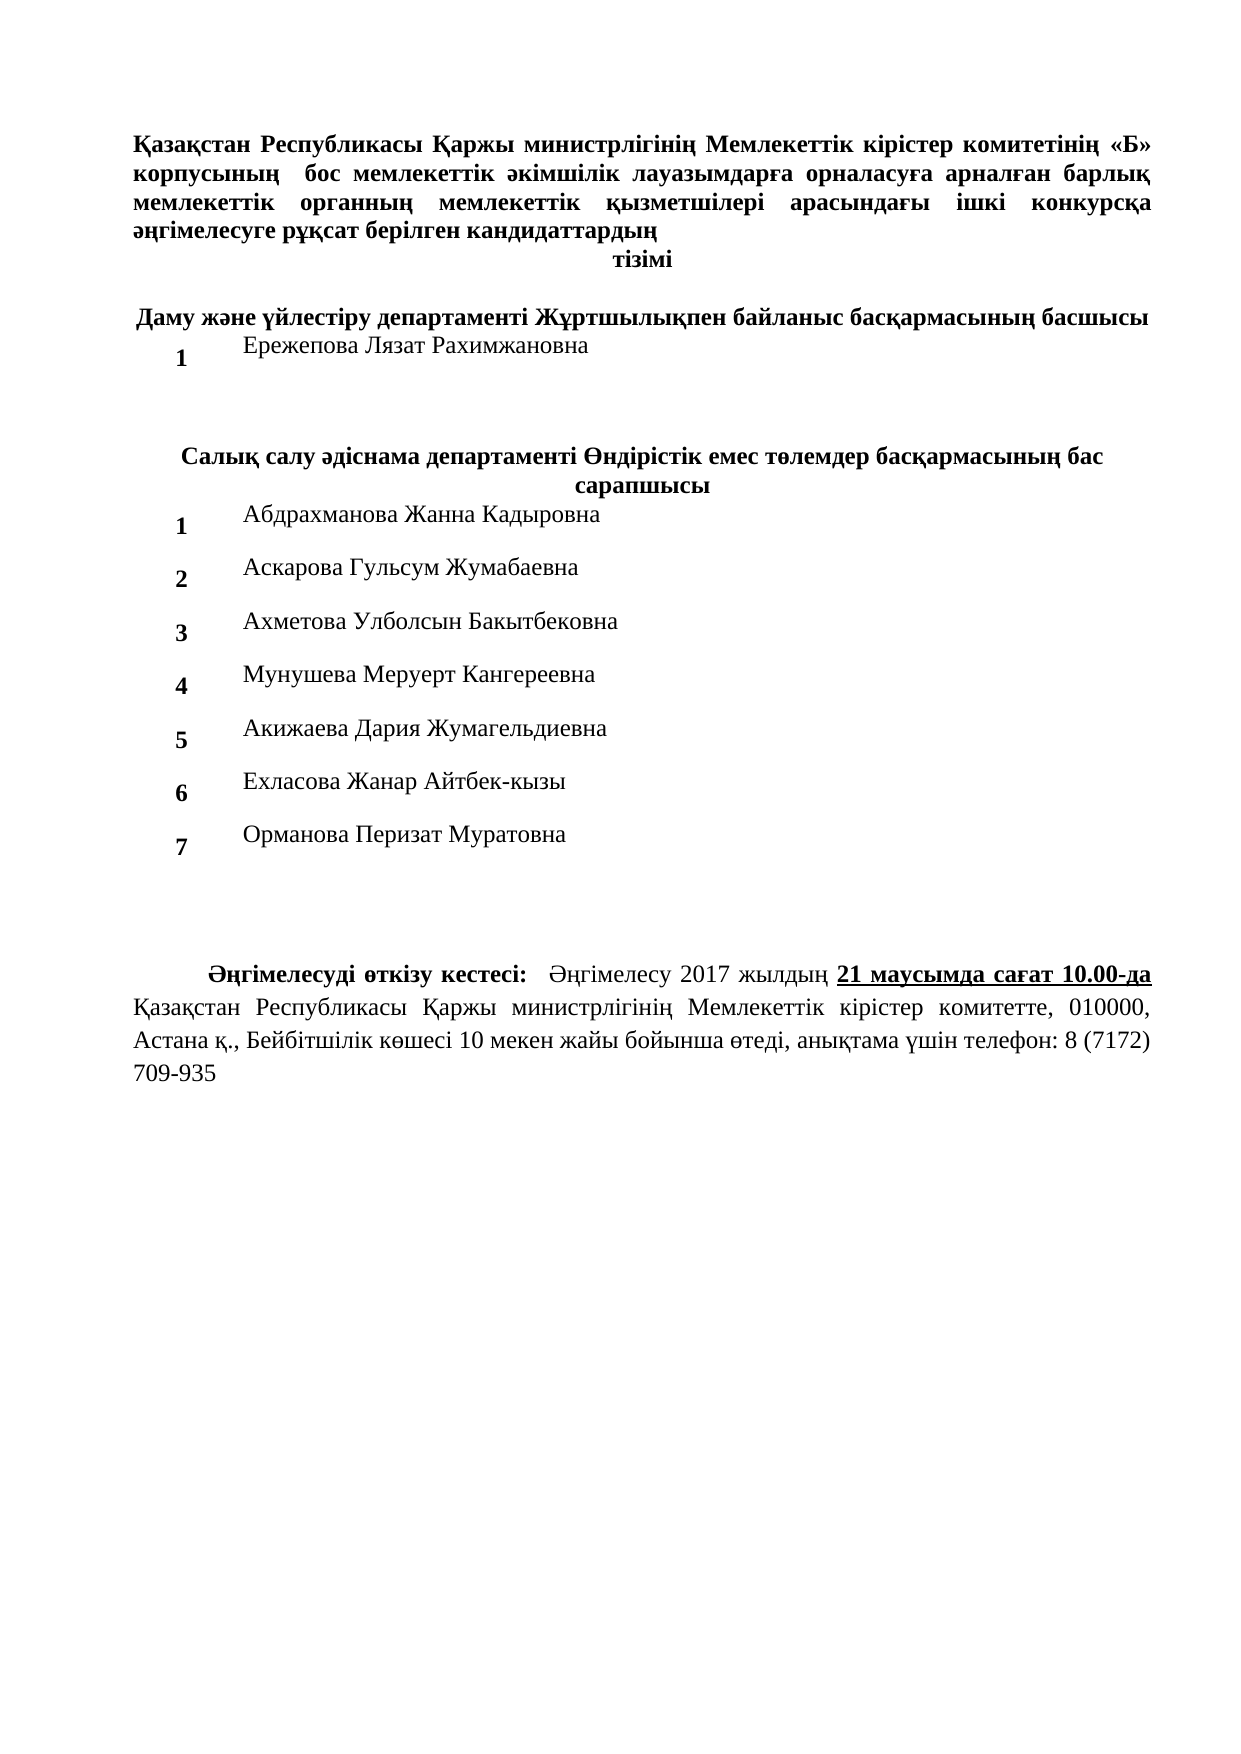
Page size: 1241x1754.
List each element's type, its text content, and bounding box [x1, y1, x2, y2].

table_cell Акижаева Дария Жумагельдиевна [231, 713, 1152, 766]
text Даму және үйлестіру департаменті Жұртшылықпен байланыс басқармасының басшысы [133, 302, 1152, 330]
text Қазақстан Республикасы Қаржы министрлігінің Мемлекеттік кірістер комитетінің «Б» корпусының бос мемлекеттік әкімшілік лауазымдарға орналасуға арналған барлық мемлекеттік органның мемлекеттік қызметшілері арасындағы ішкі конкурсқа әңгімелесуге рұқсат берілген кандидаттардың [133, 129, 1152, 244]
table_cell Ахметова Улболсын Бакытбековна [231, 606, 1152, 659]
table_header 1 [131, 499, 231, 552]
table_header 1 [131, 330, 231, 384]
text Салық салу әдіснама департаменті Өндірістік емес төлемдер басқармасының бас сарапшысы [133, 441, 1152, 499]
table_cell Мунушева Меруерт Кангереевна [231, 659, 1152, 713]
table_cell 3 [131, 606, 231, 659]
table_cell 6 [131, 766, 231, 819]
table_header Абдрахманова Жанна Кадыровна [231, 499, 1152, 552]
table_cell Орманова Перизат Муратовна [231, 820, 1152, 873]
table_cell 5 [131, 713, 231, 766]
table_cell 7 [131, 820, 231, 873]
table_cell Аскарова Гульсум Жумабаевна [231, 552, 1152, 606]
table_cell Ехласова Жанар Айтбек-кызы [231, 766, 1152, 819]
table_cell 4 [131, 659, 231, 713]
table_cell 2 [131, 552, 231, 606]
table_header Ережепова Лязат Рахимжановна [231, 330, 1152, 384]
text тізімі [133, 244, 1152, 273]
text Әңгімелесуді өткізу кестесі: Әңгімелесу 2017 жылдың 21 маусымда сағат 10.00-да Қазақстан Республикасы Қаржы министрлігінің Мемлекеттік кірістер комитетте, 010000, Астана қ., Бейбітшілік көшесі 10 мекен жайы бойынша өтеді, анықтама үшін телефон: 8 (7172) 709-935 [133, 959, 1152, 1087]
